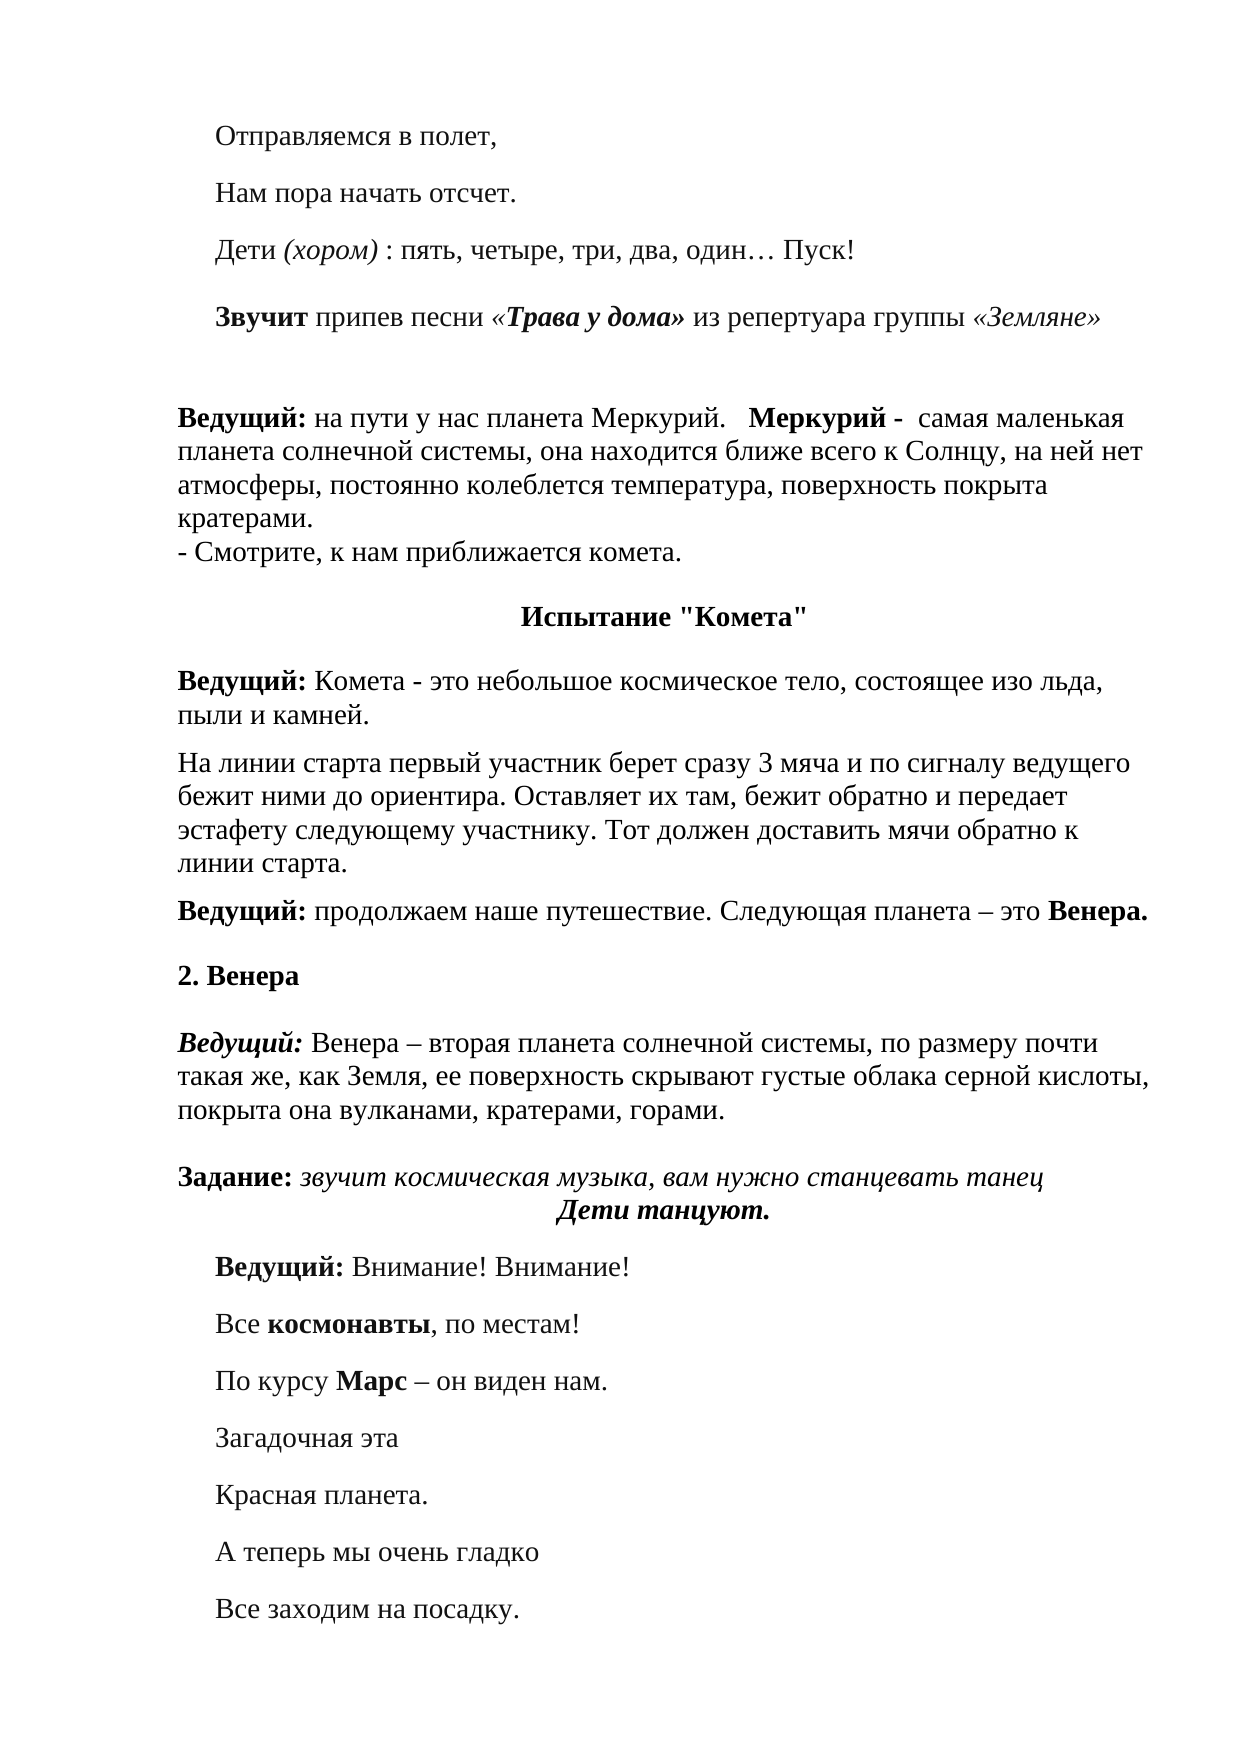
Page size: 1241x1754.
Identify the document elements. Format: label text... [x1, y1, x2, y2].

text Загадочная эта [177, 1420, 1152, 1454]
text Ведущий: продолжаем наше путешествие. Следующая планета – это Венера. [177, 893, 1152, 926]
text Нам пора начать отсчет. [177, 175, 1152, 209]
text Ведущий: Комета - это небольшое космическое тело, состоящее изо льда, пыли и камней. [177, 663, 1152, 731]
text Испытание "Комета" [177, 599, 1152, 632]
text Красная планета. [177, 1477, 1152, 1511]
text Отправляемся в полет, [177, 118, 1152, 152]
text Дети танцуют. [177, 1192, 1152, 1226]
text Ведущий: на пути у нас планета Меркурий. Меркурий - самая маленькая планета солнечной системы, она находится ближе всего к Солнцу, на ней нет атмосферы, постоянно колеблется температура, поверхность покрыта кратерами. [177, 400, 1152, 534]
text Задание: звучит космическая музыка, вам нужно станцевать танец [177, 1159, 1152, 1192]
text - Смотрите, к нам приближается комета. [177, 534, 1152, 567]
text Все заходим на посадку. [177, 1591, 1152, 1625]
text По курсу Марс – он виден нам. [177, 1363, 1152, 1397]
text 2. Венера [177, 958, 1152, 991]
text Ведущий: Венера – вторая планета солнечной системы, по размеру почти такая же, как Земля, ее поверхность скрывают густые облака серной кислоты, покрыта она вулканами, кратерами, горами. [177, 1025, 1152, 1125]
text Дети (хором) : пять, четыре, три, два, один… Пуск! [177, 232, 1152, 266]
text Звучит припев песни «Трава у дома» из репертуара группы «Земляне» [177, 299, 1152, 333]
text Ведущий: Внимание! Внимание! [177, 1249, 1152, 1283]
text А теперь мы очень гладко [177, 1534, 1152, 1568]
text Все космонавты, по местам! [177, 1306, 1152, 1340]
text На линии старта первый участник берет сразу 3 мяча и по сигналу ведущего бежит ними до ориентира. Оставляет их там, бежит обратно и передает эстафету следующему участнику. Тот должен доставить мячи обратно к линии старта. [177, 745, 1152, 879]
